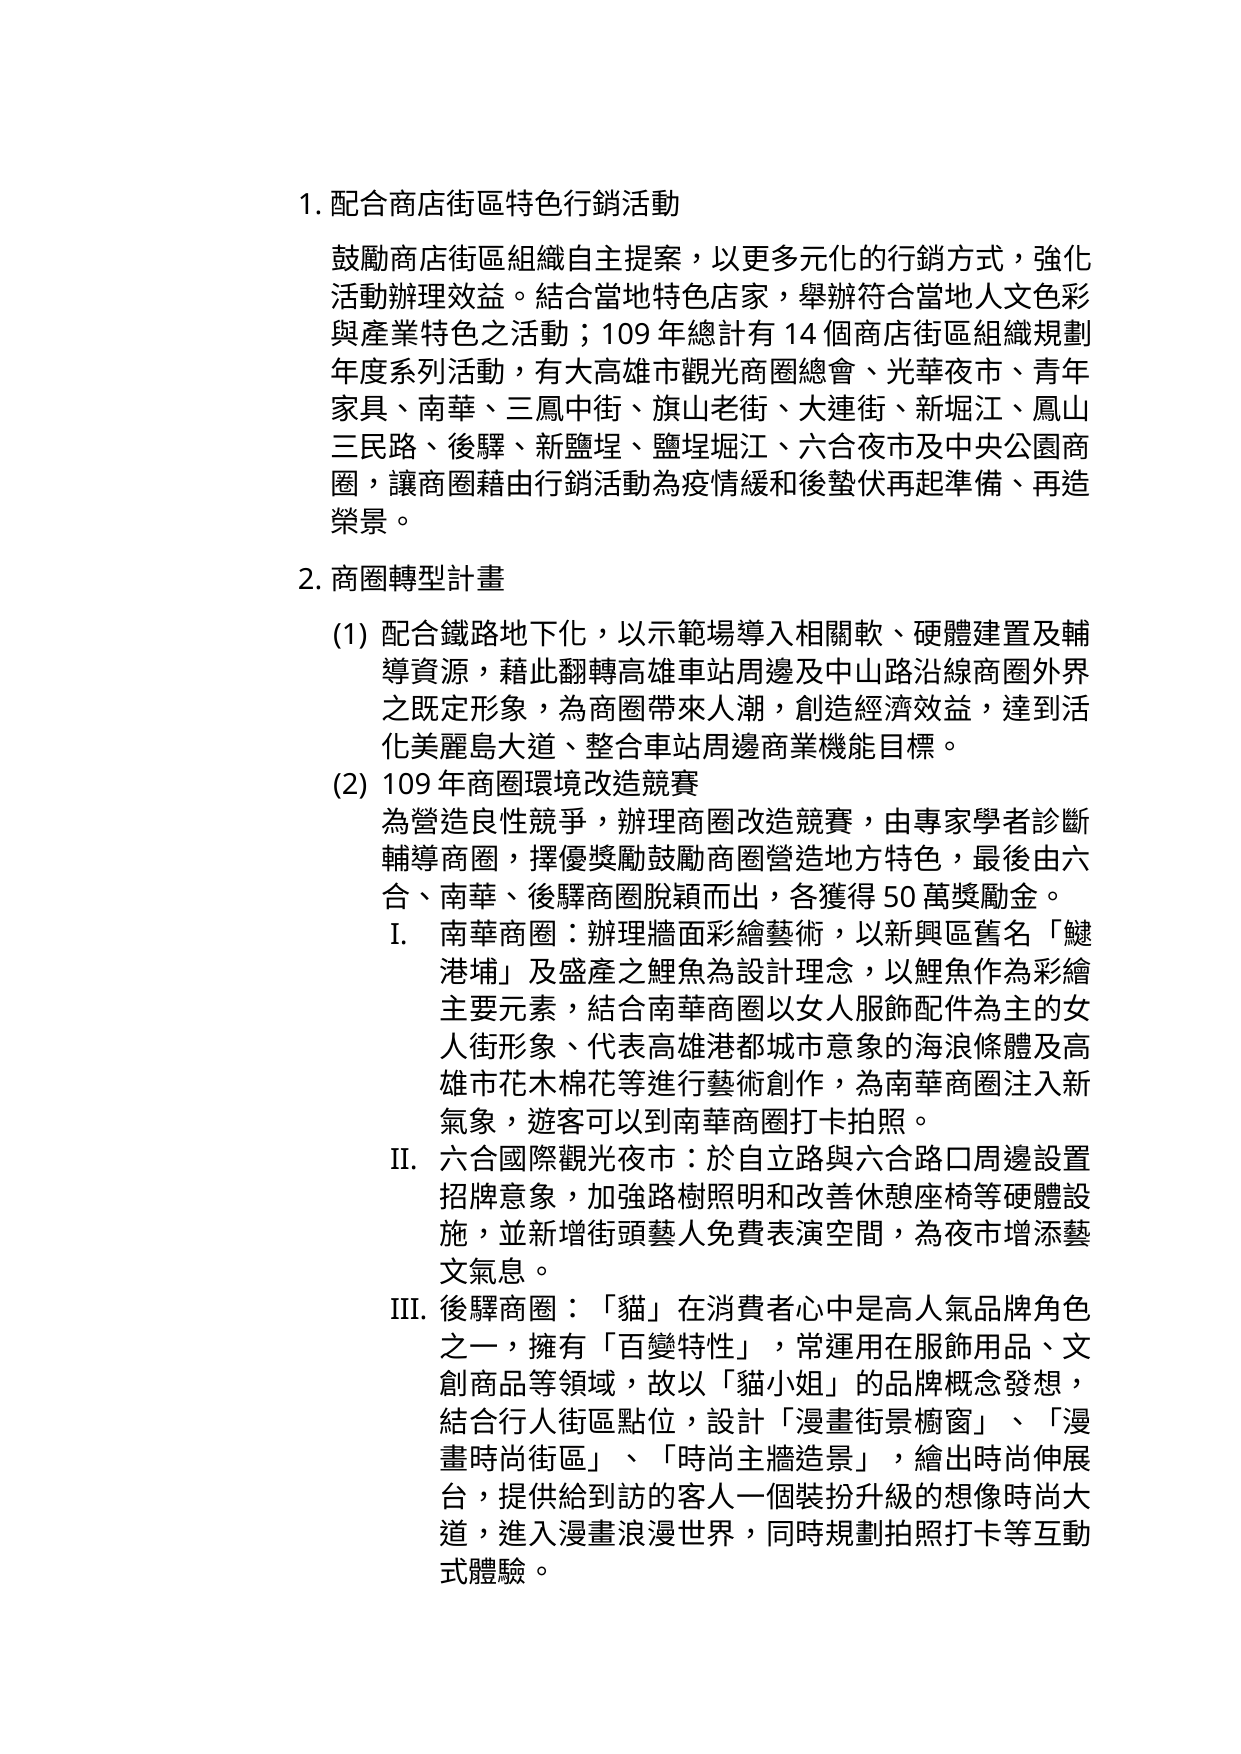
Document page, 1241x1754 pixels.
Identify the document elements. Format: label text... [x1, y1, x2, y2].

list 商圈轉型計畫 [298, 539, 1092, 614]
list 配合鐵路地下化，以示範場導入相關軟、硬體建置及輔導資源，藉此翻轉高雄車站周邊及中山路沿線商圈外界之既定形象，為商圈帶來人潮，創造經濟效益，達到活化美麗島大道、整合車站周邊商業機能目標。 [333, 614, 1092, 764]
list 六合國際觀光夜市：於自立路與六合路口周邊設置招牌意象，加強路樹照明和改善休憩座椅等硬體設施，並新增街頭藝人免費表演空間，為夜市增添藝文氣息。 [390, 1139, 1092, 1289]
list 109年商圈環境改造競賽 [333, 764, 1092, 802]
list 配合商店街區特色行銷活動 [298, 164, 1092, 239]
list 南華商圈：辦理牆面彩繪藝術，以新興區舊名「𩻸港埔」及盛產之鯉魚為設計理念，以鯉魚作為彩繪主要元素，結合南華商圈以女人服飾配件為主的女人街形象、代表高雄港都城市意象的海浪條體及高雄市花木棉花等進行藝術創作，為南華商圈注入新氣象，遊客可以到南華商圈打卡拍照。 [390, 914, 1092, 1139]
list 後驛商圈：「貓」在消費者心中是高人氣品牌角色之一，擁有「百變特性」，常運用在服飾用品、文創商品等領域，故以「貓小姐」的品牌概念發想，結合行人街區點位，設計「漫畫街景櫥窗」、「漫畫時尚街區」、「時尚主牆造景」，繪出時尚伸展台，提供給到訪的客人一個裝扮升級的想像時尚大道，進入漫畫浪漫世界，同時規劃拍照打卡等互動式體驗。 [390, 1289, 1092, 1589]
text 鼓勵商店街區組織自主提案，以更多元化的行銷方式，強化活動辦理效益。結合當地特色店家，舉辦符合當地人文色彩與產業特色之活動；109年總計有14個商店街區組織規劃年度系列活動，有大高雄市觀光商圈總會、光華夜市、青年家具、南華、三鳳中街、旗山老街、大連街、新堀江、鳳山三民路、後驛、新鹽埕、鹽埕堀江、六合夜市及中央公園商圈，讓商圈藉由行銷活動為疫情緩和後蟄伏再起準備、再造榮景。 [330, 239, 1092, 539]
text 為營造良性競爭，辦理商圈改造競賽，由專家學者診斷輔導商圈，擇優獎勵鼓勵商圈營造地方特色，最後由六合、南華、後驛商圈脫穎而出，各獲得50萬獎勵金。 [381, 802, 1092, 914]
